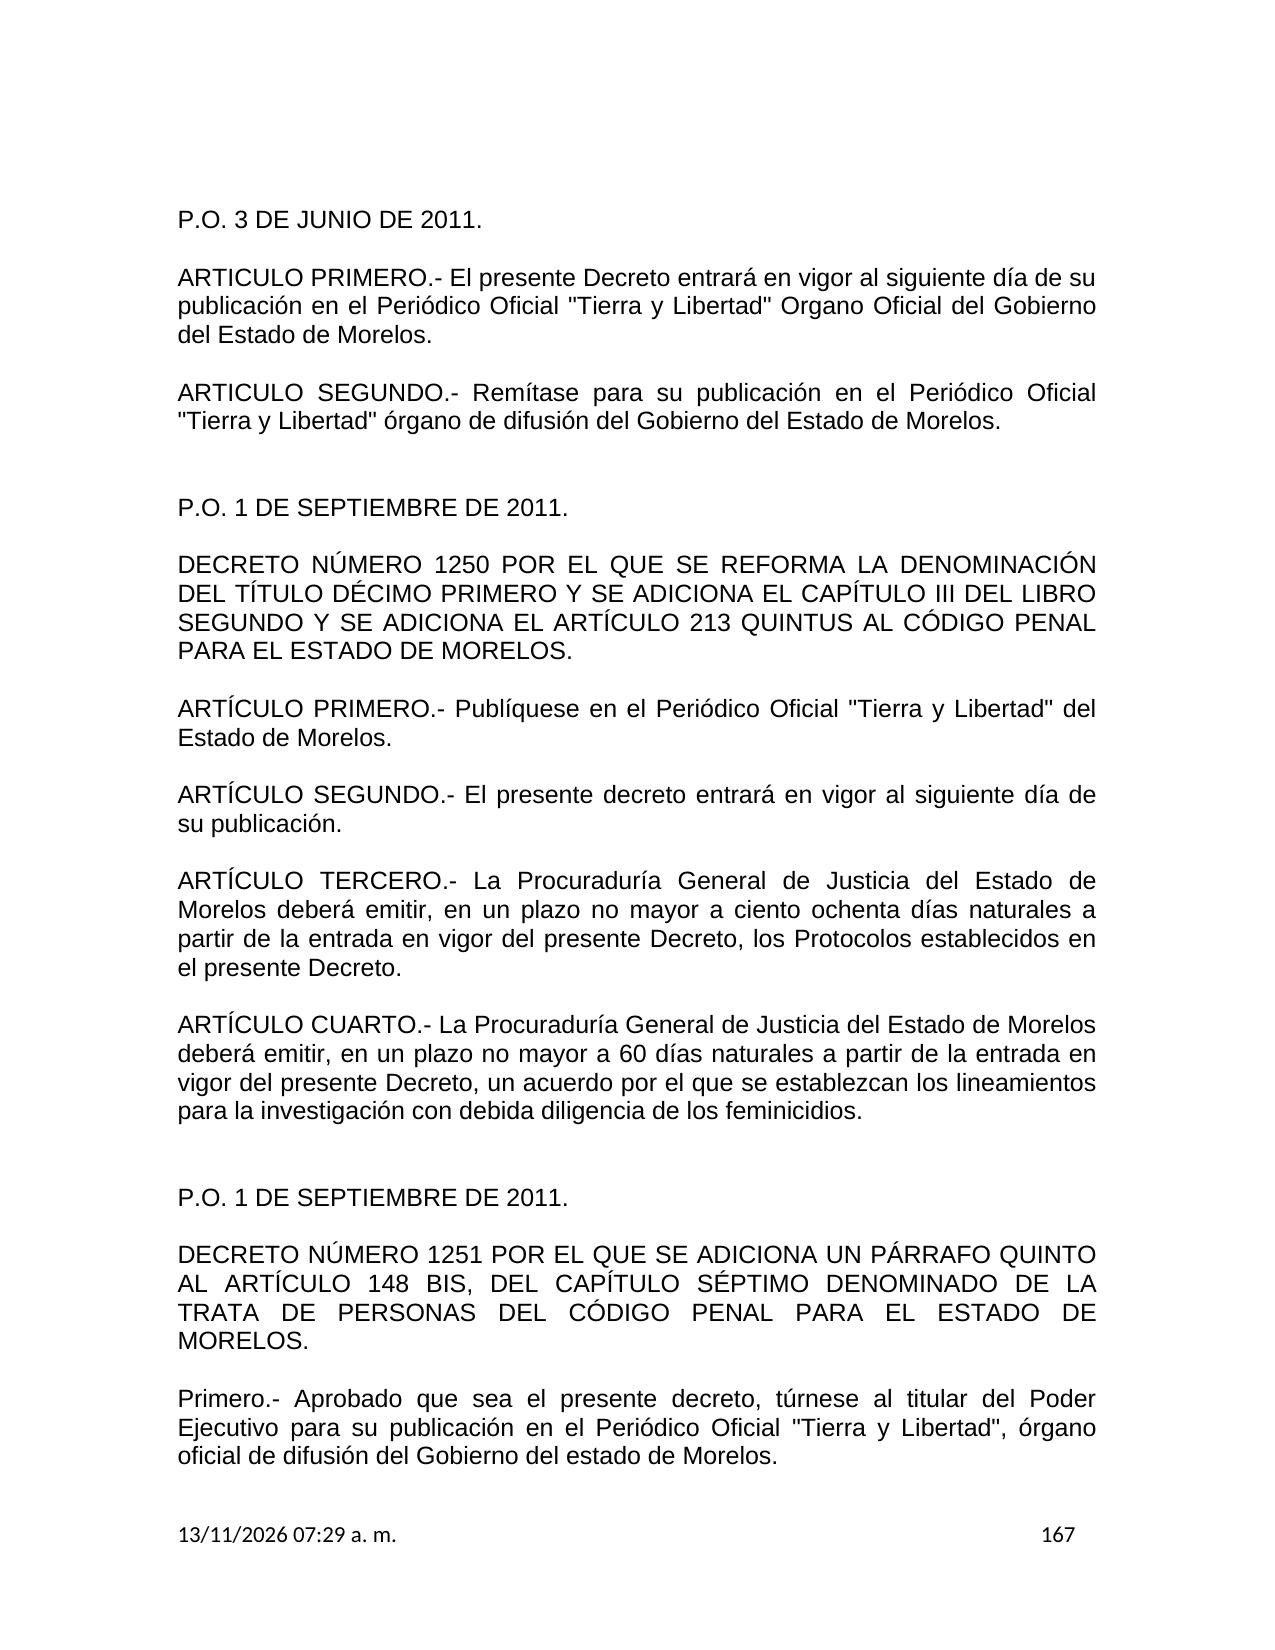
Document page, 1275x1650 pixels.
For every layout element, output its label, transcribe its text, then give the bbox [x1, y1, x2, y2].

text ARTÍCULO SEGUNDO.- El presente decreto entrará en vigor al siguiente día de su publicación. [177, 780, 1098, 838]
text DECRETO NÚMERO 1250 POR EL QUE SE REFORMA LA DENOMINACIÓN DEL TÍTULO DÉCIMO PRIMERO Y SE ADICIONA EL CAPÍTULO III DEL LIBRO SEGUNDO Y SE ADICIONA EL ARTÍCULO 213 QUINTUS AL CÓDIGO PENAL PARA EL ESTADO DE MORELOS. [177, 550, 1098, 665]
text ARTÍCULO PRIMERO.- Publíquese en el Periódico Oficial "Tierra y Libertad" del Estado de Morelos. [177, 694, 1098, 751]
text DECRETO NÚMERO 1251 POR EL QUE SE ADICIONA UN PÁRRAFO QUINTO AL ARTÍCULO 148 BIS, DEL CAPÍTULO SÉPTIMO DENOMINADO DE LA TRATA DE PERSONAS DEL CÓDIGO PENAL PARA EL ESTADO DE MORELOS. [177, 1240, 1098, 1355]
text P.O. 3 DE JUNIO DE 2011. [177, 205, 1098, 234]
text ARTÍCULO CUARTO.- La Procuraduría General de Justicia del Estado de Morelos deberá emitir, en un plazo no mayor a 60 días naturales a partir de la entrada en vigor del presente Decreto, un acuerdo por el que se establezcan los lineamientos para la investigación con debida diligencia de los feminicidios. [177, 1010, 1098, 1125]
text P.O. 1 DE SEPTIEMBRE DE 2011. [177, 1183, 1098, 1211]
text ARTICULO PRIMERO.- El presente Decreto entrará en vigor al siguiente día de su publicación en el Periódico Oficial "Tierra y Libertad" Organo Oficial del Gobierno del Estado de Morelos. [177, 263, 1098, 349]
text ARTICULO SEGUNDO.- Remítase para su publicación en el Periódico Oficial "Tierra y Libertad" órgano de difusión del Gobierno del Estado de Morelos. [177, 378, 1098, 435]
text Primero.- Aprobado que sea el presente decreto, túrnese al titular del Poder Ejecutivo para su publicación en el Periódico Oficial "Tierra y Libertad", órgano oficial de difusión del Gobierno del estado de Morelos. [177, 1384, 1098, 1470]
text ARTÍCULO TERCERO.- La Procuraduría General de Justicia del Estado de Morelos deberá emitir, en un plazo no mayor a ciento ochenta días naturales a partir de la entrada en vigor del presente Decreto, los Protocolos establecidos en el presente Decreto. [177, 866, 1098, 981]
text P.O. 1 DE SEPTIEMBRE DE 2011. [177, 493, 1098, 521]
